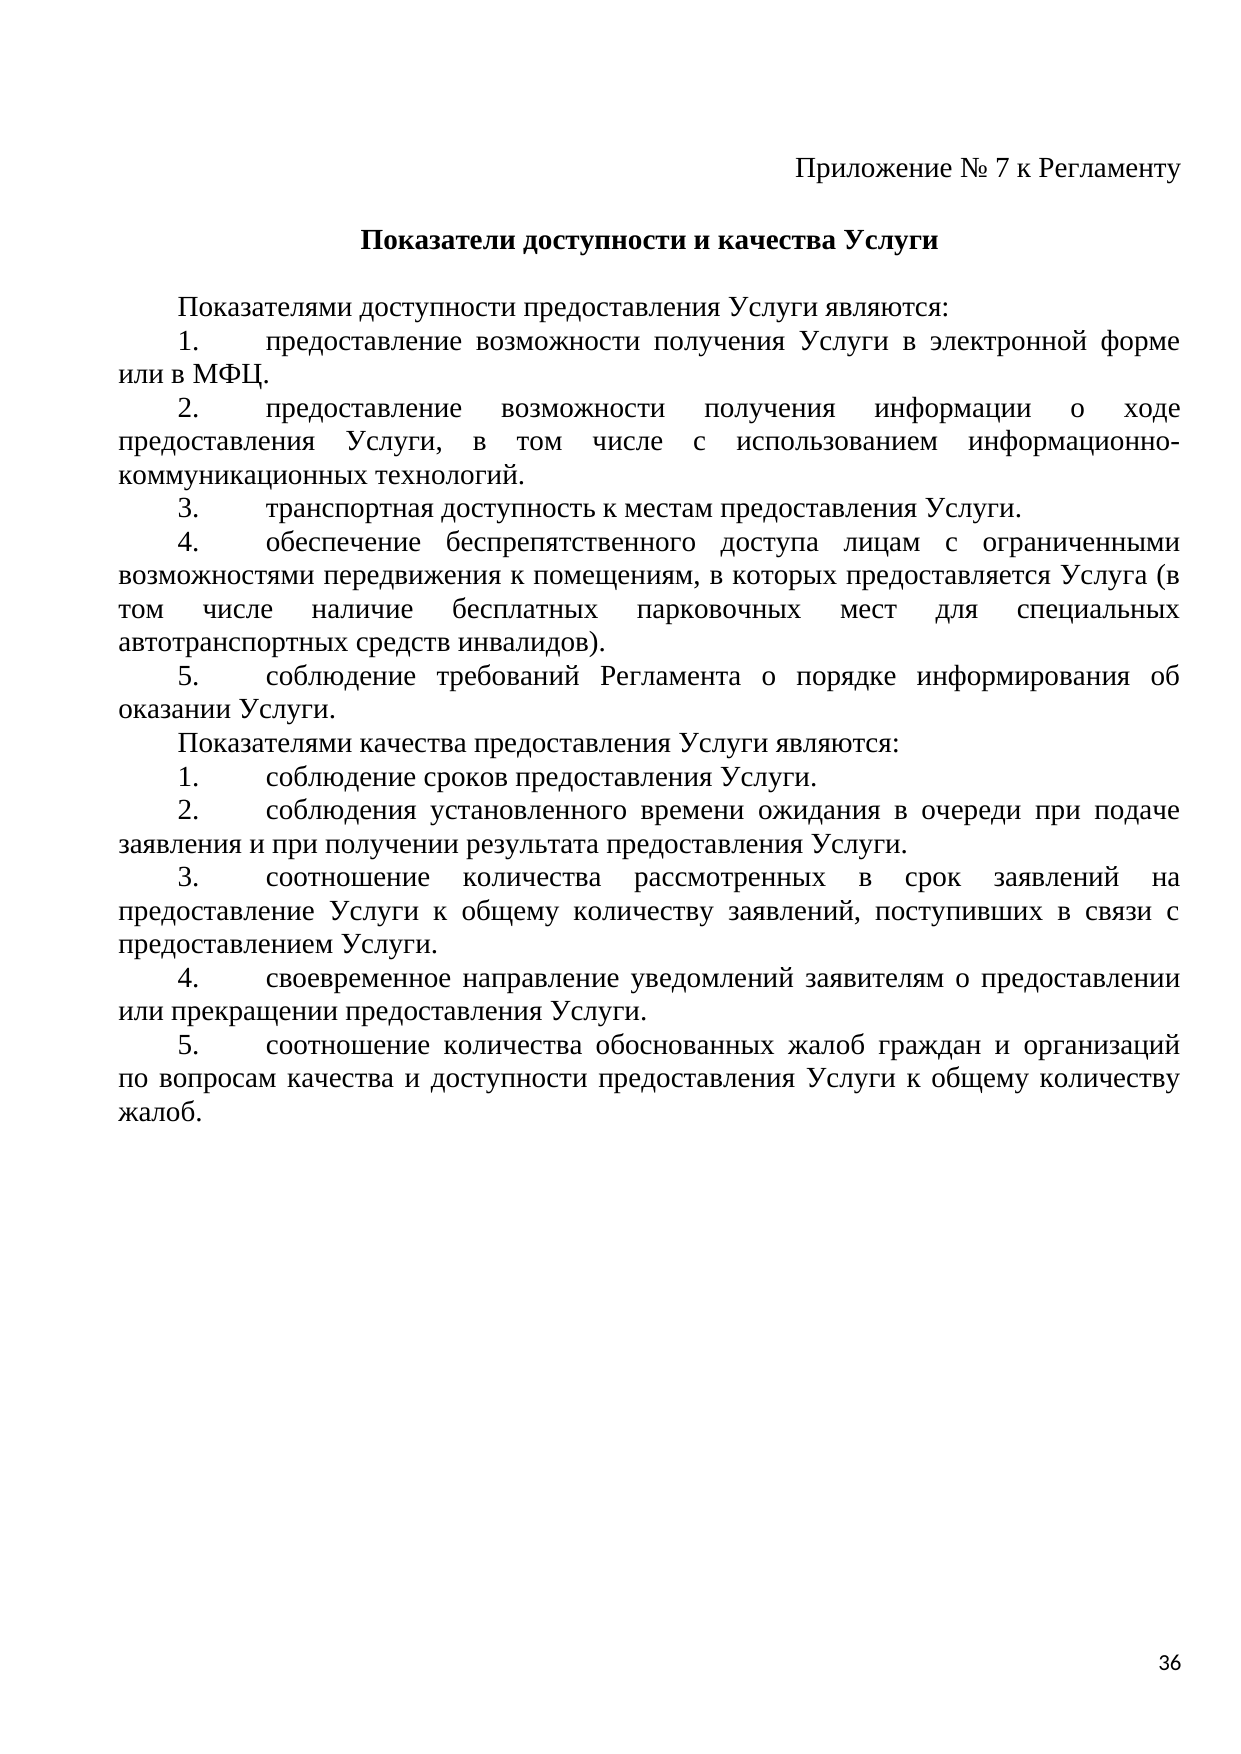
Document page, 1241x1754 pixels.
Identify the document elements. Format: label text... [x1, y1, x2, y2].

list своевременное направление уведомлений заявителям о предоставлении или прекращении предоставления Услуги. [118, 960, 1181, 1027]
list обеспечение беспрепятственного доступа лицам с ограниченными возможностями передвижения к помещениям, в которых предоставляется Услуга (в том числе наличие бесплатных парковочных мест для специальных автотранспортных средств инвалидов). [118, 524, 1181, 658]
list соблюдение сроков предоставления Услуги. [118, 759, 1181, 792]
list соблюдение требований Регламента о порядке информирования об оказании Услуги. [118, 658, 1181, 725]
list соотношение количества рассмотренных в срок заявлений на предоставление Услуги к общему количеству заявлений, поступивших в связи с предоставлением Услуги. [118, 859, 1181, 960]
list транспортная доступность к местам предоставления Услуги. [118, 490, 1181, 524]
list предоставление возможности получения Услуги в электронной форме или в МФЦ. [118, 323, 1181, 390]
text Показателями доступности предоставления Услуги являются: [118, 289, 1181, 323]
list соблюдения установленного времени ожидания в очереди при подаче заявления и при получении результата предоставления Услуги. [118, 792, 1181, 859]
subtitle Показатели доступности и качества Услуги [118, 222, 1181, 256]
text Показателями качества предоставления Услуги являются: [118, 725, 1181, 759]
list соотношение количества обоснованных жалоб граждан и организаций по вопросам качества и доступности предоставления Услуги к общему количеству жалоб. [118, 1027, 1181, 1128]
list предоставление возможности получения информации о ходе предоставления Услуги, в том числе с использованием информационно-коммуникационных технологий. [118, 390, 1181, 490]
text Приложение № 7 к Регламенту [118, 150, 1181, 183]
